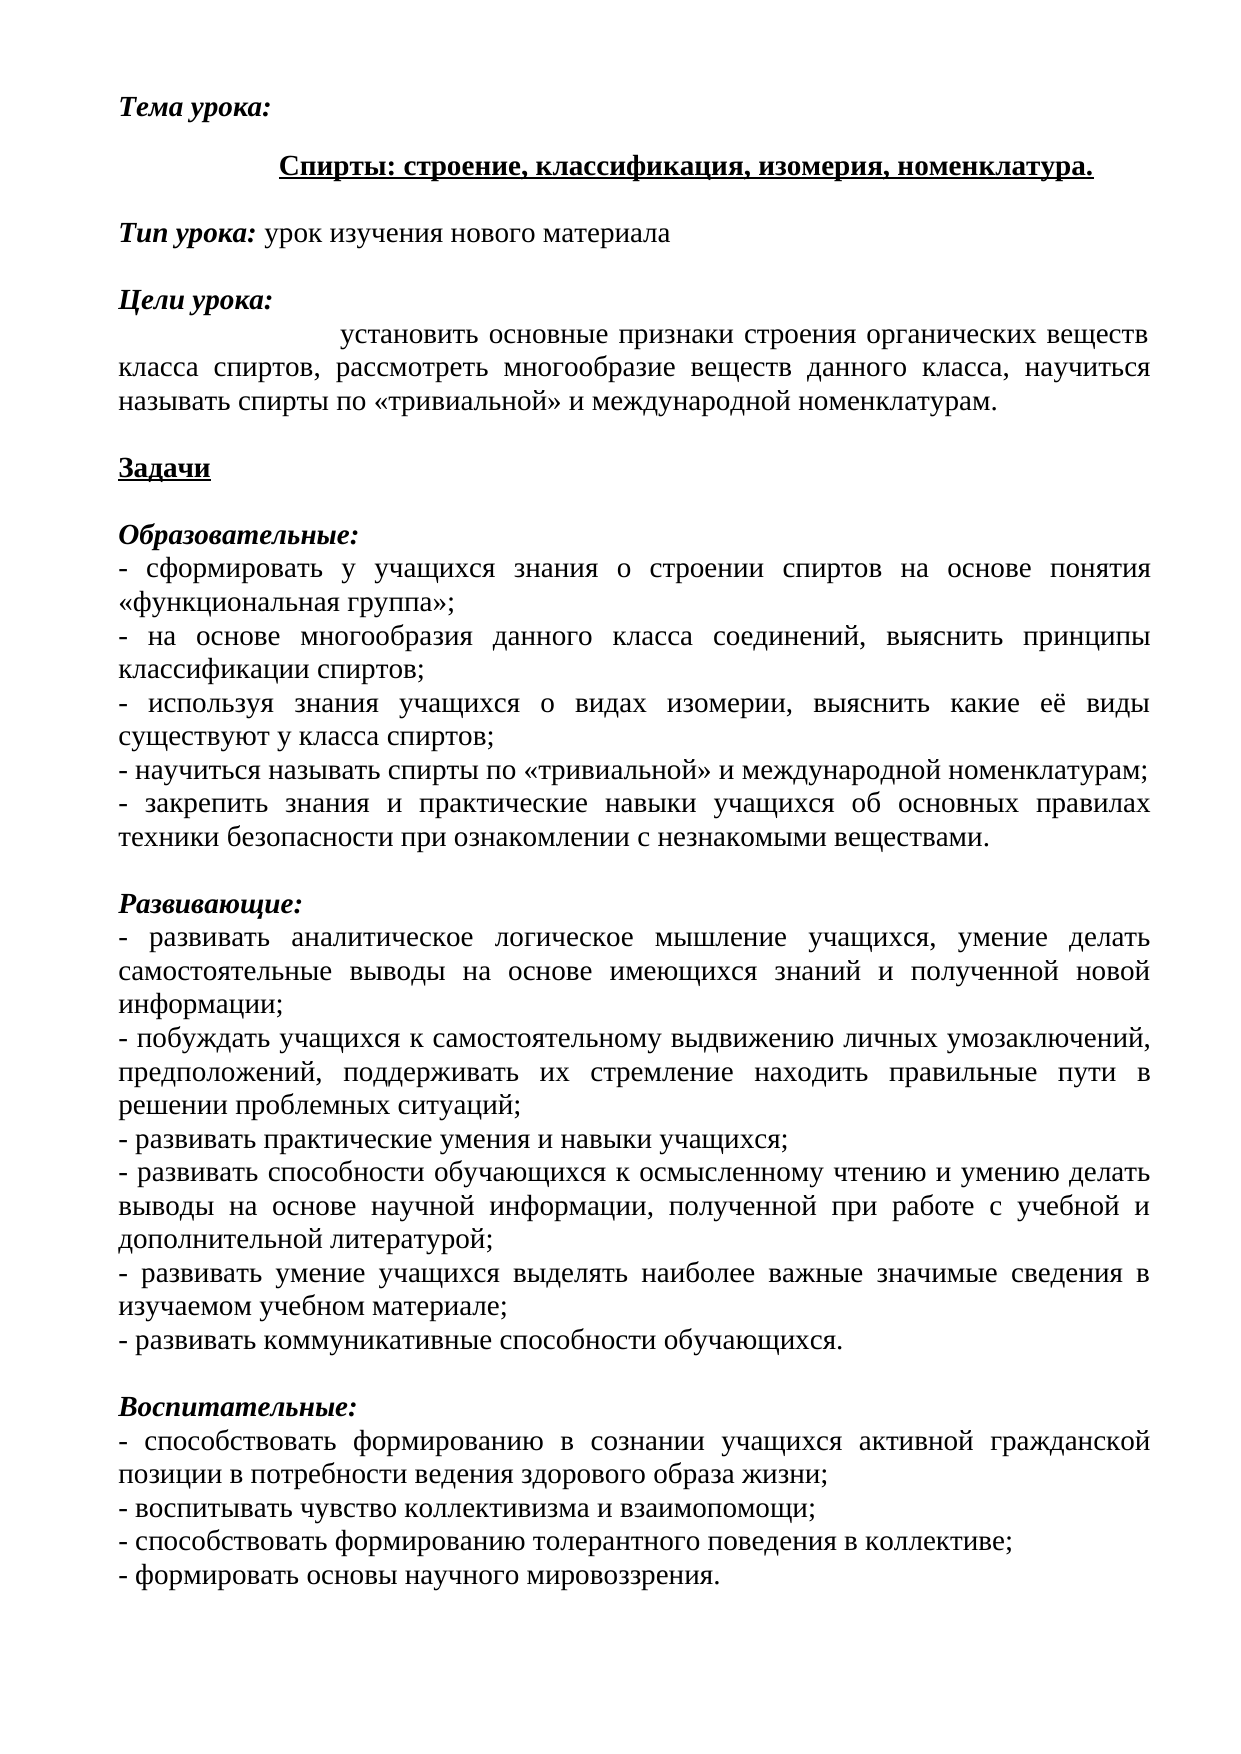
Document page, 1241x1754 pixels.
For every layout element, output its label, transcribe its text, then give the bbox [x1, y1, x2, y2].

text - развивать практические умения и навыки учащихся; [118, 1121, 1152, 1154]
text Воспитательные: [118, 1389, 1152, 1423]
text - закрепить знания и практические навыки учащихся об основных правилах техники безопасности при ознакомлении с незнакомыми веществами. [118, 785, 1152, 852]
text Задачи [118, 450, 1152, 483]
text - сформировать у учащихся знания о строении спиртов на основе понятия «функциональная группа»; [118, 551, 1152, 618]
text - способствовать формированию толерантного поведения в коллективе; [118, 1523, 1152, 1557]
text - на основе многообразия данного класса соединений, выяснить принципы классификации спиртов; [118, 618, 1152, 685]
text - научиться называть спирты по «тривиальной» и международной номенклатурам; [118, 752, 1152, 785]
text Тема урока: [118, 89, 1152, 122]
text - формировать основы научного мировоззрения. [118, 1557, 1152, 1590]
text установить основные признаки строения органических веществ класса спиртов, рассмотреть многообразие веществ данного класса, научиться называть спирты по «тривиальной» и международной номенклатурам. [118, 316, 1152, 416]
text Цели урока: [118, 282, 1152, 316]
text - используя знания учащихся о видах изомерии, выяснить какие её виды существуют у класса спиртов; [118, 685, 1152, 752]
text - развивать коммуникативные способности обучающихся. [118, 1322, 1152, 1356]
text - развивать аналитическое логическое мышление учащихся, умение делать самостоятельные выводы на основе имеющихся знаний и полученной новой информации; [118, 919, 1152, 1020]
text Образовательные: [118, 517, 1152, 551]
text - способствовать формированию в сознании учащихся активной гражданской позиции в потребности ведения здорового образа жизни; [118, 1423, 1152, 1490]
text - развивать умение учащихся выделять наиболее важные значимые сведения в изучаемом учебном материале; [118, 1255, 1152, 1322]
text Развивающие: [118, 886, 1152, 919]
text - развивать способности обучающихся к осмысленному чтению и умению делать выводы на основе научной информации, полученной при работе с учебной и дополнительной литературой; [118, 1154, 1152, 1255]
text - воспитывать чувство коллективизма и взаимопомощи; [118, 1490, 1152, 1523]
text Тип урока: урок изучения нового материала [118, 215, 1152, 249]
text - побуждать учащихся к самостоятельному выдвижению личных умозаключений, предположений, поддерживать их стремление находить правильные пути в решении проблемных ситуаций; [118, 1020, 1152, 1121]
text Спирты: строение, классификация, изомерия, номенклатура. [118, 148, 1152, 182]
